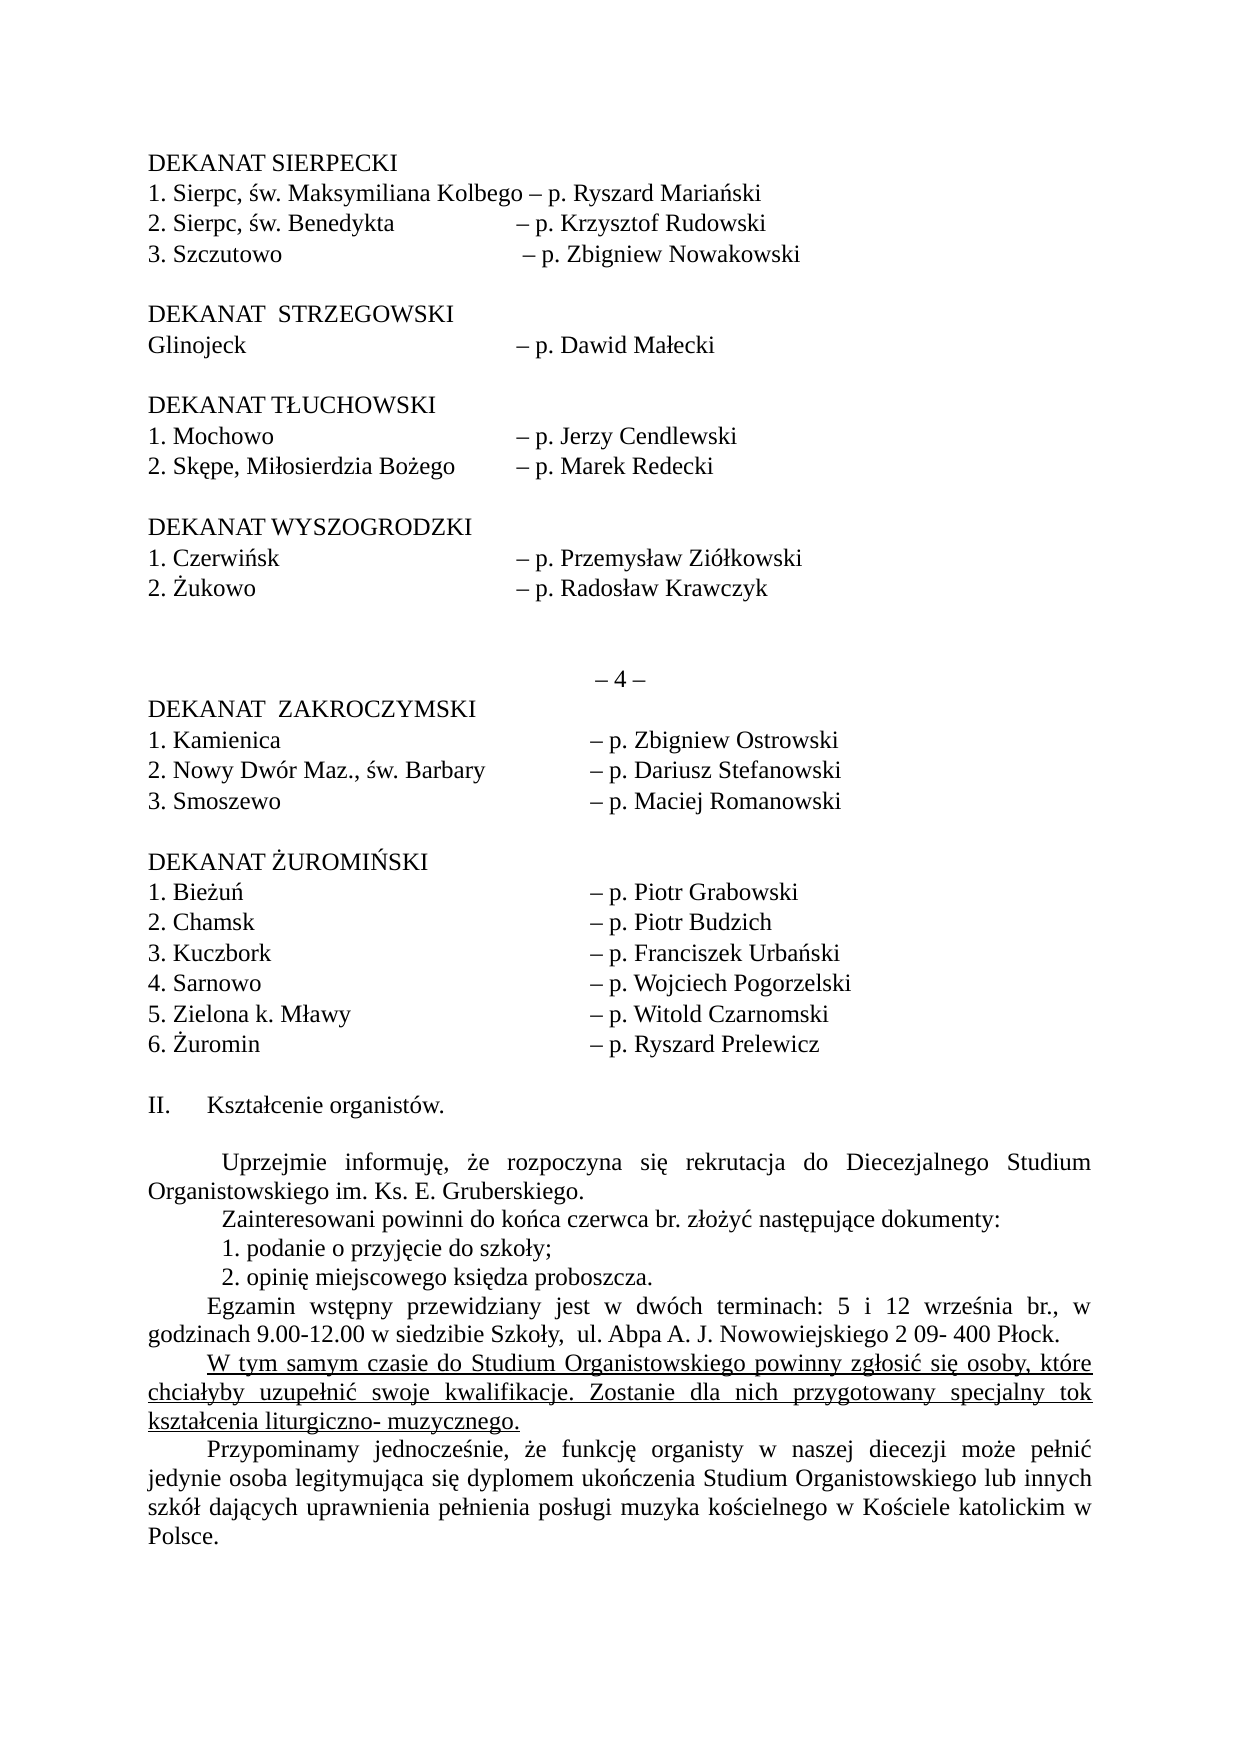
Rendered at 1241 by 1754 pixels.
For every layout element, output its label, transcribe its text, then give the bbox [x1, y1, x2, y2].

text DEKANAT ŻUROMIŃSKI [148, 847, 1093, 875]
text 2. Skępe, Miłosierdzia Bożego – p. Marek Redecki [148, 451, 1093, 480]
text Egzamin wstępny przewidziany jest w dwóch terminach: 5 i 12 września br., w godzinach 9.00-12.00 w siedzibie Szkoły, ul. Abpa A. J. Nowowiejskiego 2 09- 400 Płock. [148, 1291, 1093, 1348]
text Uprzejmie informuję, że rozpoczyna się rekrutacja do Diecezjalnego Studium Organistowskiego im. Ks. E. Gruberskiego. [148, 1147, 1093, 1204]
text – 4 – [148, 664, 1093, 693]
text 3. Szczutowo – p. Zbigniew Nowakowski [148, 239, 1093, 268]
text Przypominamy jednocześnie, że funkcję organisty w naszej diecezji może pełnić jedynie osoba legitymująca się dyplomem ukończenia Studium Organistowskiego lub innych szkół dających uprawnienia pełnienia posługi muzyka kościelnego w Kościele katolickim w Polsce. [148, 1434, 1093, 1549]
text II. Kształcenie organistów. [148, 1090, 1093, 1119]
text Glinojeck – p. Dawid Małecki [148, 330, 1093, 358]
text DEKANAT SIERPECKI [148, 148, 1093, 176]
text 4. Sarnowo – p. Wojciech Pogorzelski [148, 968, 1093, 997]
text W tym samym czasie do Studium Organistowskiego powinny zgłosić się osoby, które chciałyby uzupełnić swoje kwalifikacje. Zostanie dla nich przygotowany specjalny tok kształcenia liturgiczno- muzycznego. [148, 1348, 1093, 1402]
text 1. Bieżuń – p. Piotr Grabowski [148, 877, 1093, 906]
text W tym samym czasie do Studium Organistowskiego powinny zgłosić się osoby, które chciałyby uzupełnić swoje kwalifikacje. Zostanie dla nich przygotowany specjalny tok kształcenia liturgiczno- muzycznego. [148, 1403, 1093, 1434]
text 1. Czerwińsk – p. Przemysław Ziółkowski [148, 543, 1093, 571]
text 2. Żukowo – p. Radosław Krawczyk [148, 573, 1093, 602]
text 6. Żuromin – p. Ryszard Prelewicz [148, 1029, 1093, 1058]
text 2. Nowy Dwór Maz., św. Barbary – p. Dariusz Stefanowski [148, 755, 1093, 784]
text DEKANAT TŁUCHOWSKI [148, 391, 1093, 419]
text 2. opinię miejscowego księdza proboszcza. [148, 1262, 1093, 1291]
text DEKANAT ZAKROCZYMSKI [148, 694, 1093, 723]
text 1. podanie o przyjęcie do szkoły; [148, 1233, 1093, 1262]
text 1. Mochowo – p. Jerzy Cendlewski [148, 421, 1093, 450]
text 3. Smoszewo – p. Maciej Romanowski [148, 786, 1093, 814]
text Zainteresowani powinni do końca czerwca br. złożyć następujące dokumenty: [148, 1204, 1093, 1233]
text 3. Kuczbork – p. Franciszek Urbański [148, 938, 1093, 967]
text 2. Chamsk – p. Piotr Budzich [148, 907, 1093, 936]
text DEKANAT STRZEGOWSKI [148, 299, 1093, 328]
text DEKANAT WYSZOGRODZKI [148, 512, 1093, 541]
text 2. Sierpc, św. Benedykta – p. Krzysztof Rudowski [148, 208, 1093, 237]
text 1. Kamienica – p. Zbigniew Ostrowski [148, 725, 1093, 754]
text 5. Zielona k. Mławy – p. Witold Czarnomski [148, 999, 1093, 1027]
text 1. Sierpc, św. Maksymiliana Kolbego – p. Ryszard Mariański [148, 178, 1093, 207]
